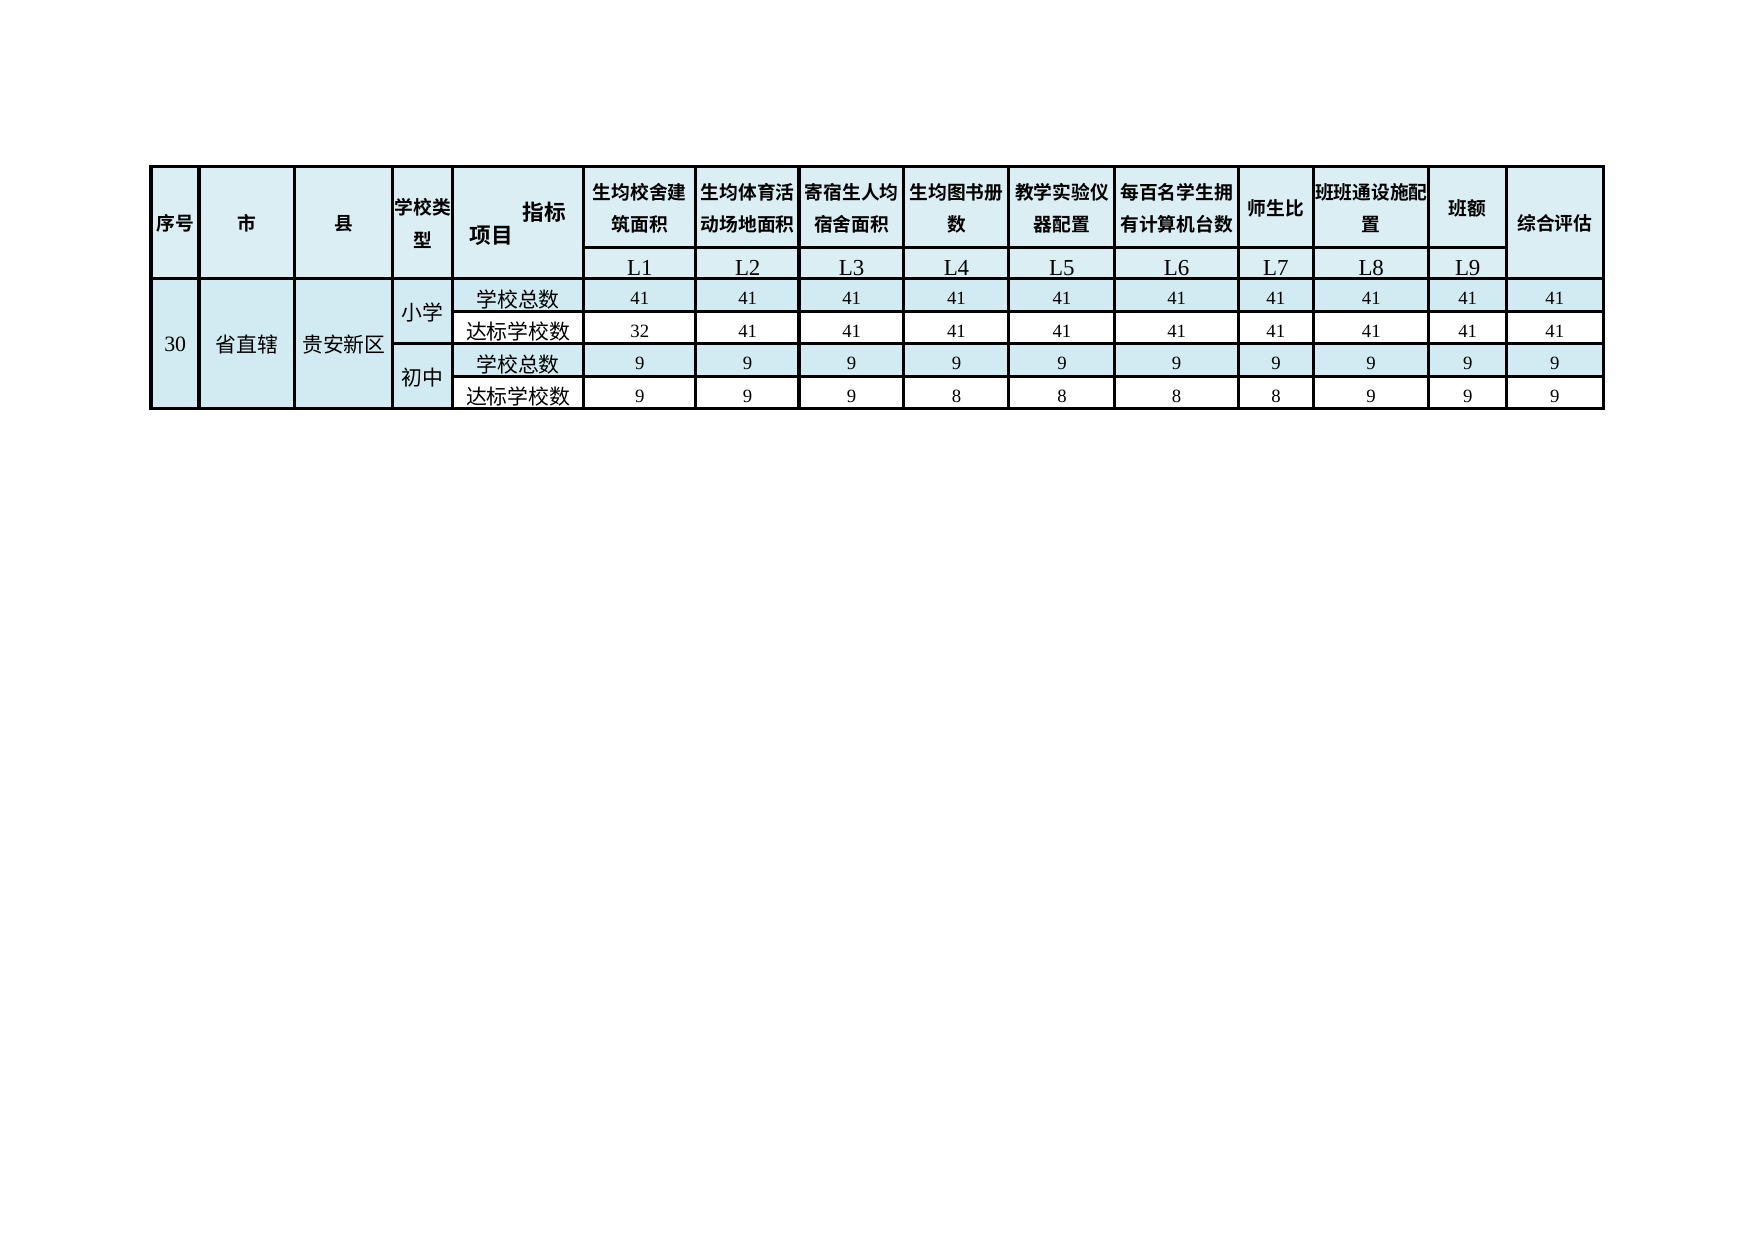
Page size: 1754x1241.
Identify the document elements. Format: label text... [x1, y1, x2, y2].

table_cell 9 [697, 378, 797, 407]
table_cell 8 [1116, 378, 1237, 407]
table_cell 学校总数 [454, 345, 582, 375]
table_cell 41 [585, 280, 694, 310]
table_header 班额 [1430, 168, 1505, 246]
table_cell L3 [801, 249, 902, 277]
table_cell 9 [1430, 378, 1505, 407]
table_cell 9 [697, 345, 797, 375]
table_cell L1 [585, 249, 694, 277]
table_header 学校类型 [394, 168, 451, 277]
table_cell 9 [1508, 345, 1602, 375]
table_header 师生比 [1240, 168, 1312, 246]
table_cell L9 [1430, 249, 1505, 277]
table_cell 9 [1315, 378, 1427, 407]
table_cell 41 [1430, 313, 1505, 342]
table_cell L6 [1116, 249, 1237, 277]
table_cell 41 [1010, 280, 1113, 310]
table_cell 41 [905, 313, 1007, 342]
table_cell 41 [1315, 313, 1427, 342]
table_cell 8 [1010, 378, 1113, 407]
table_cell 达标学校数 [454, 313, 582, 342]
table_cell 省直辖 [201, 280, 293, 407]
table_header 生均校舍建筑面积 [585, 168, 694, 246]
table_cell 9 [905, 345, 1007, 375]
table_header 市 [201, 168, 293, 277]
table_cell 8 [1240, 378, 1312, 407]
table_cell 41 [1010, 313, 1113, 342]
table_cell 达标学校数 [454, 378, 582, 407]
table_header 教学实验仪器配置 [1010, 168, 1113, 246]
table_cell 41 [801, 313, 902, 342]
table_cell 9 [585, 345, 694, 375]
table_cell 9 [1010, 345, 1113, 375]
table_cell 41 [697, 313, 797, 342]
table_cell 41 [1240, 313, 1312, 342]
table_cell 9 [1430, 345, 1505, 375]
table_cell 41 [1116, 313, 1237, 342]
table_header 序号 [153, 168, 197, 277]
table_header 每百名学生拥有计算机台数 [1116, 168, 1237, 246]
table_cell 贵安新区 [296, 280, 391, 407]
table_cell 初中 [394, 345, 451, 407]
table_cell L8 [1315, 249, 1427, 277]
table_cell 41 [1430, 280, 1505, 310]
table_cell 9 [801, 378, 902, 407]
table_cell 41 [905, 280, 1007, 310]
table_cell 9 [801, 345, 902, 375]
table_cell 41 [1116, 280, 1237, 310]
table_header 综合评估 [1508, 168, 1602, 277]
table_cell L5 [1010, 249, 1113, 277]
table_header 项目 指标 [454, 168, 582, 277]
table_cell 9 [1116, 345, 1237, 375]
table_header 生均图书册数 [905, 168, 1007, 246]
table_cell L4 [905, 249, 1007, 277]
table_cell 9 [1508, 378, 1602, 407]
table_cell 9 [1240, 345, 1312, 375]
table_cell 学校总数 [454, 280, 582, 310]
table_cell 41 [1240, 280, 1312, 310]
table_header 班班通设施配置 [1315, 168, 1427, 246]
table_header 生均体育活动场地面积 [697, 168, 797, 246]
table_cell 9 [585, 378, 694, 407]
table_cell 41 [697, 280, 797, 310]
table_cell 小学 [394, 280, 451, 342]
table_cell L2 [697, 249, 797, 277]
table_cell 41 [1315, 280, 1427, 310]
table_cell 32 [585, 313, 694, 342]
table_cell 41 [1508, 280, 1602, 310]
table_cell 41 [801, 280, 902, 310]
table_cell 8 [905, 378, 1007, 407]
table_cell 9 [1315, 345, 1427, 375]
table_header 寄宿生人均宿舍面积 [801, 168, 902, 246]
table_cell 30 [153, 280, 197, 407]
table_cell 41 [1508, 313, 1602, 342]
table_cell L7 [1240, 249, 1312, 277]
table_header 县 [296, 168, 391, 277]
